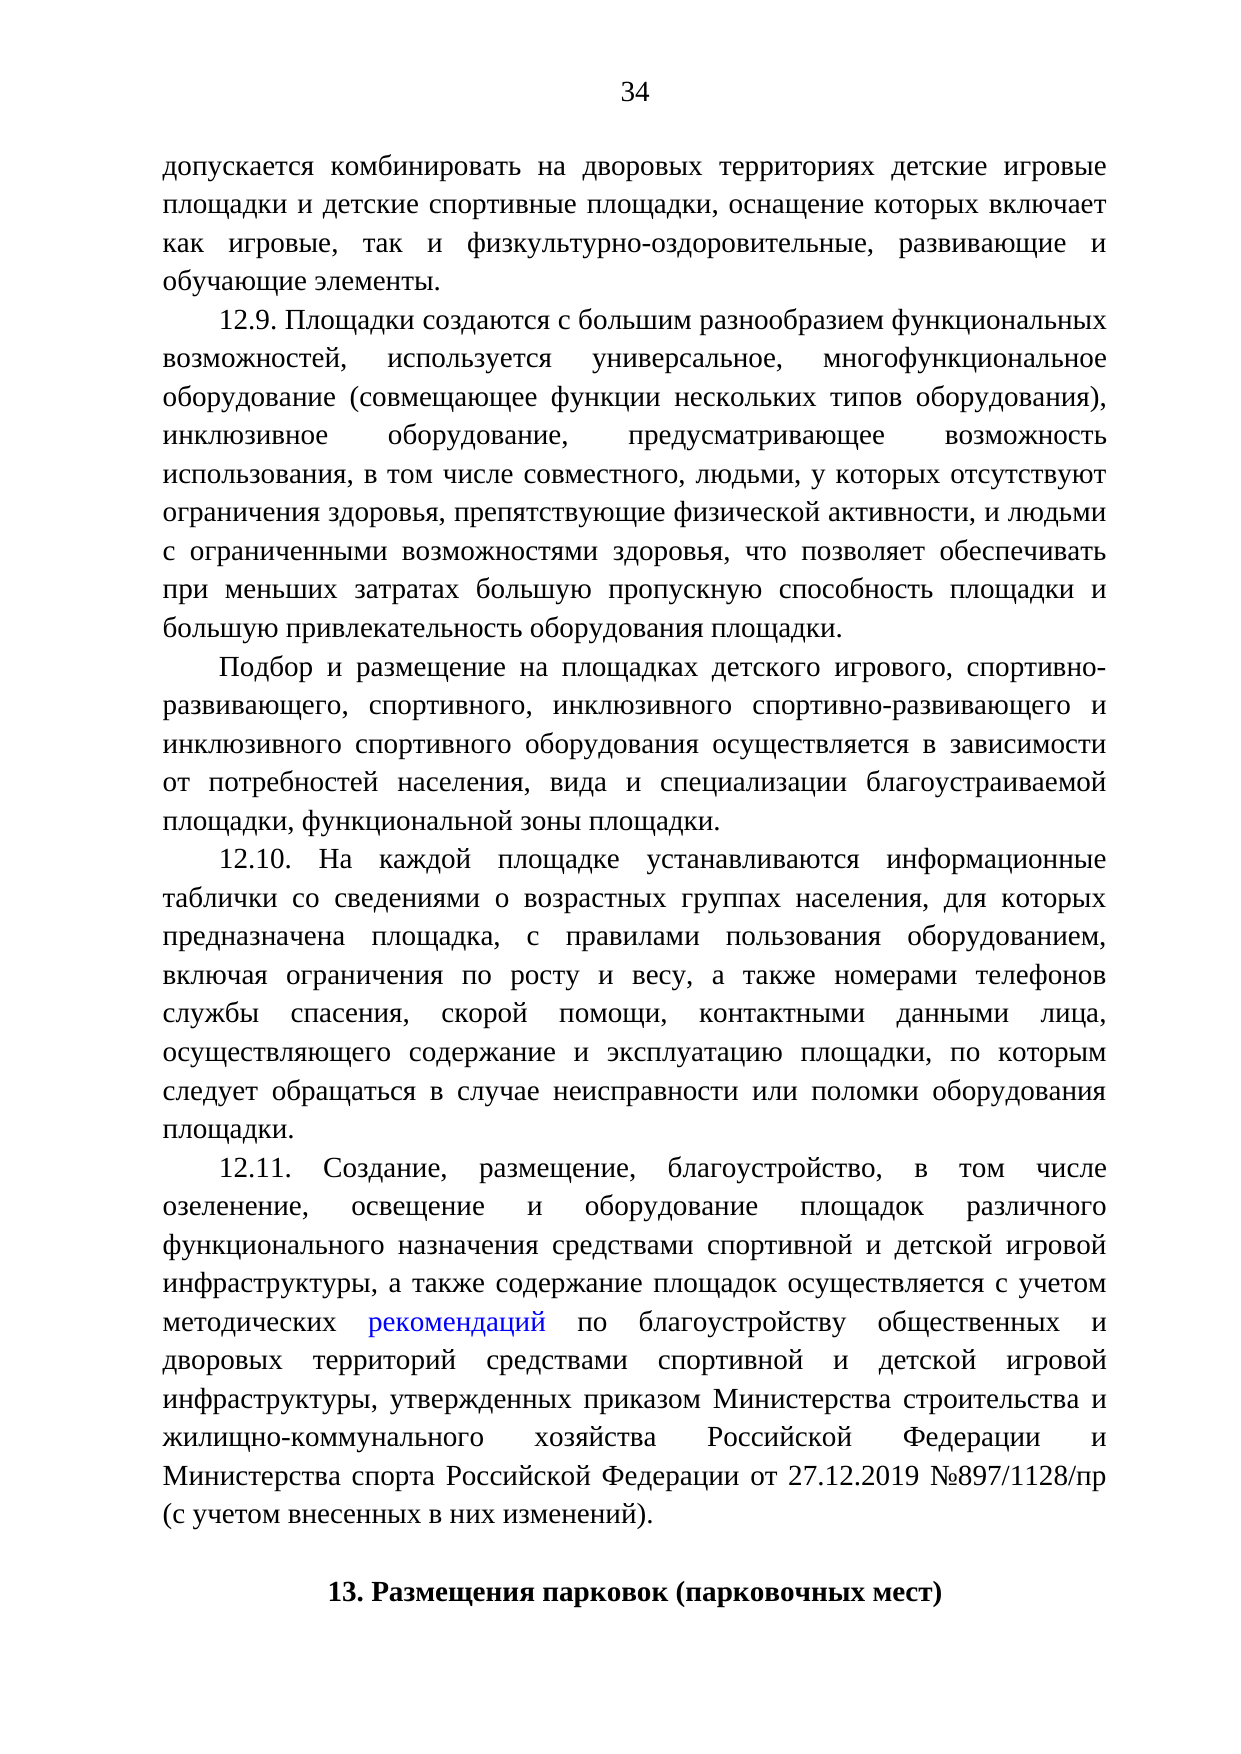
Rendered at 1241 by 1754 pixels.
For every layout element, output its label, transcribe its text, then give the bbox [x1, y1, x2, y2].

text 12.10. На каждой площадке устанавливаются информационные таблички со сведениями о возрастных группах населения, для которых предназначена площадка, с правилами пользования оборудованием, включая ограничения по росту и весу, а также номерами телефонов службы спасения, скорой помощи, контактными данными лица, осуществляющего содержание и эксплуатацию площадки, по которым следует обращаться в случае неисправности или поломки оборудования площадки. [162, 841, 1107, 1145]
text Подбор и размещение на площадках детского игрового, спортивно-развивающего, спортивного, инклюзивного спортивно-развивающего и инклюзивного спортивного оборудования осуществляется в зависимости от потребностей населения, вида и специализации благоустраиваемой площадки, функциональной зоны площадки. [162, 649, 1107, 836]
text 12.9. Площадки создаются с большим разнообразием функциональных возможностей, используется универсальное, многофункциональное оборудование (совмещающее функции нескольких типов оборудования), инклюзивное оборудование, предусматривающее возможность использования, в том числе совместного, людьми, у которых отсутствуют ограничения здоровья, препятствующие физической активности, и людьми с ограниченными возможностями здоровья, что позволяет обеспечивать при меньших затратах большую пропускную способность площадки и большую привлекательность оборудования площадки. [162, 302, 1107, 644]
title 13. Размещения парковок (парковочных мест) [162, 1574, 1107, 1607]
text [162, 148, 1107, 297]
text 12.11. Создание, размещение, благоустройство, в том числе озеленение, освещение и оборудование площадок различного функционального назначения средствами спортивной и детской игровой инфраструктуры, а также содержание площадок осуществляется с учетом методических рекомендаций по благоустройству общественных и дворовых территорий средствами спортивной и детской игровой инфраструктуры, утвержденных приказом Министерства строительства и жилищно-коммунального хозяйства Российской Федерации и Министерства спорта Российской Федерации от 27.12.2019 №897/1128/пр (с учетом внесенных в них изменений). [162, 1150, 1107, 1530]
